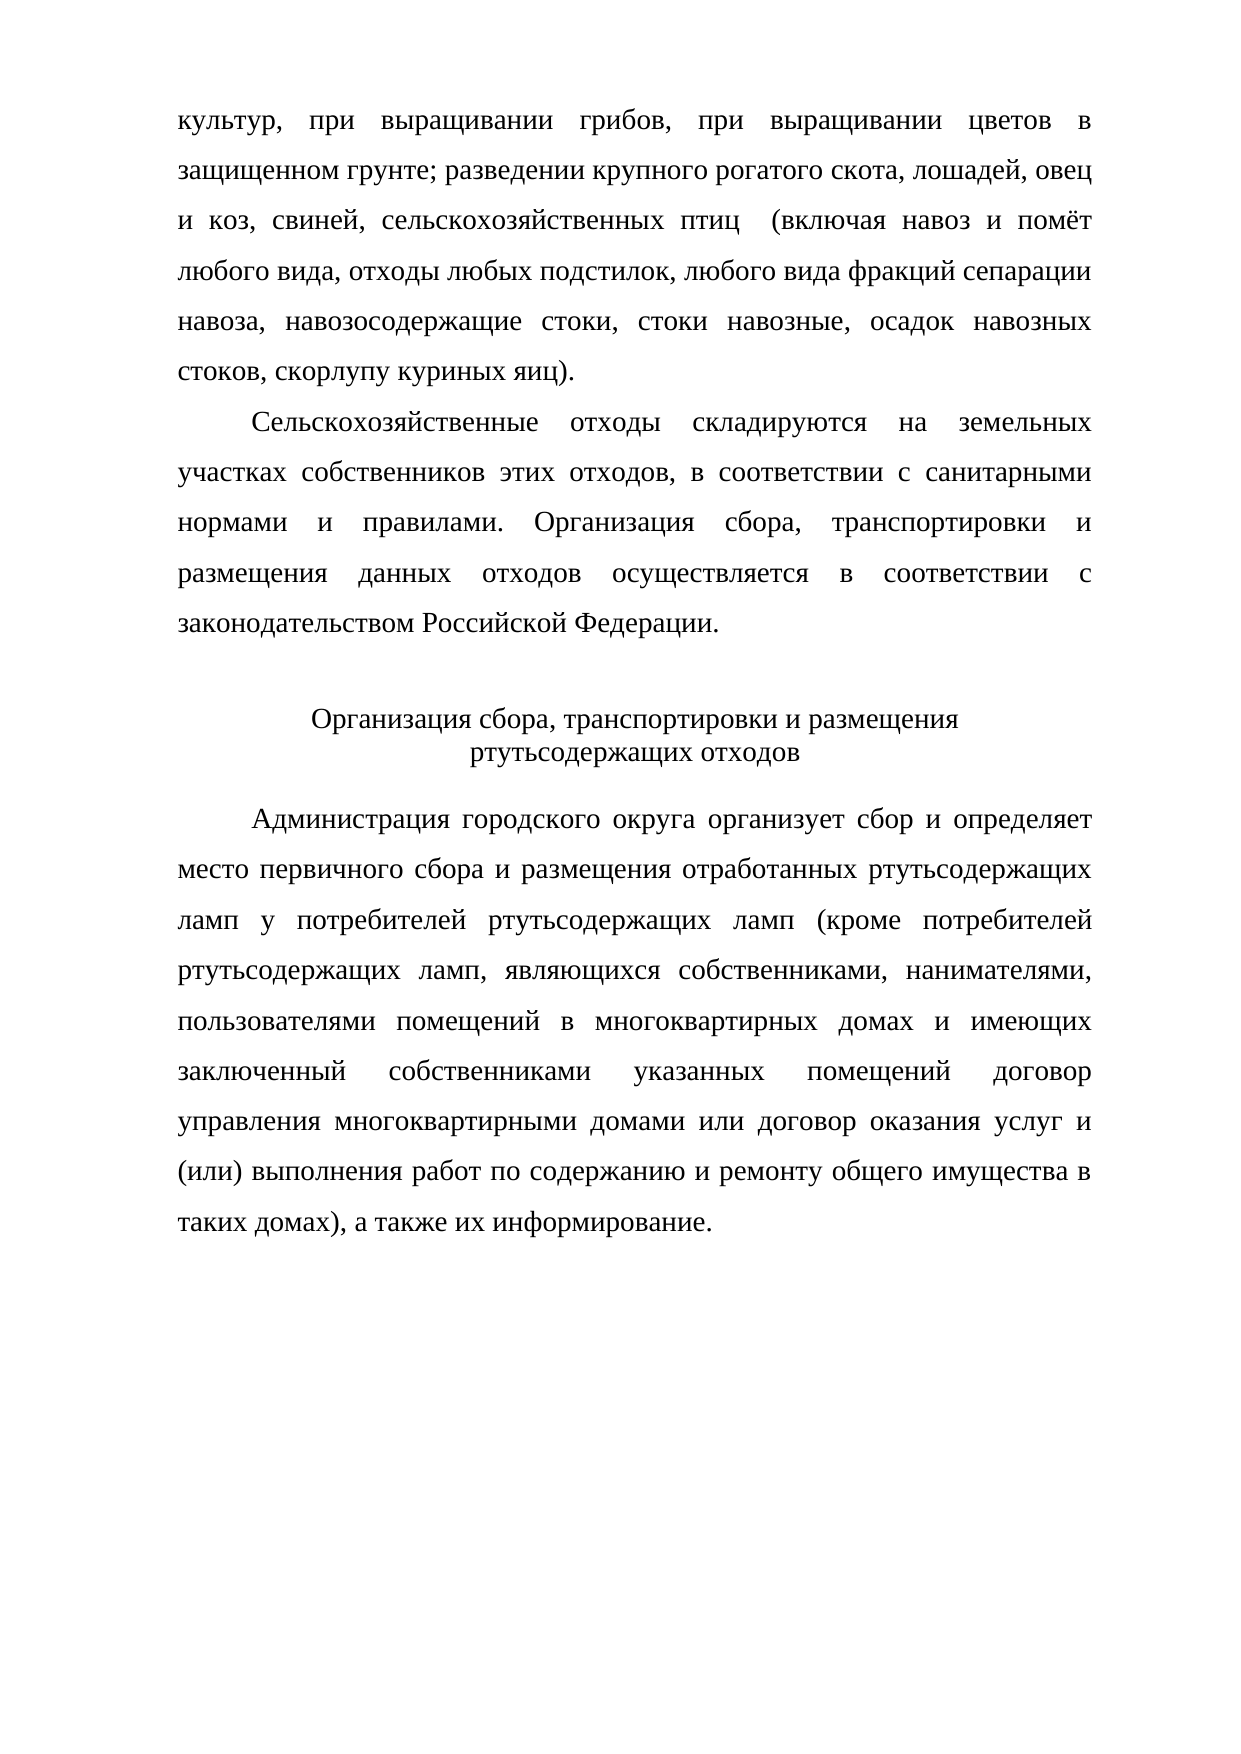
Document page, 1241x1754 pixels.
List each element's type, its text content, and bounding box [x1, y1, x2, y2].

text Организация сбора, транспортировки и размещения [177, 701, 1092, 734]
text Администрация городского округа организует сбор и определяет место первичного сбора и размещения отработанных ртутьсодержащих ламп у потребителей ртутьсодержащих ламп (кроме потребителей ртутьсодержащих ламп, являющихся собственниками, нанимателями, пользователями помещений в многоквартирных домах и имеющих заключенный собственниками указанных помещений договор управления многоквартирными домами или договор оказания услуг и (или) выполнения работ по содержанию и ремонту общего имущества в таких домах), а также их информирование. [177, 801, 1092, 1237]
text ртутьсодержащих отходов [177, 734, 1092, 768]
text Сельскохозяйственные отходы складируются на земельных участках собственников этих отходов, в соответствии с санитарными нормами и правилами. Организация сбора, транспортировки и размещения данных отходов осуществляется в соответствии с законодательством Российской Федерации. [177, 404, 1092, 638]
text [177, 102, 1092, 387]
